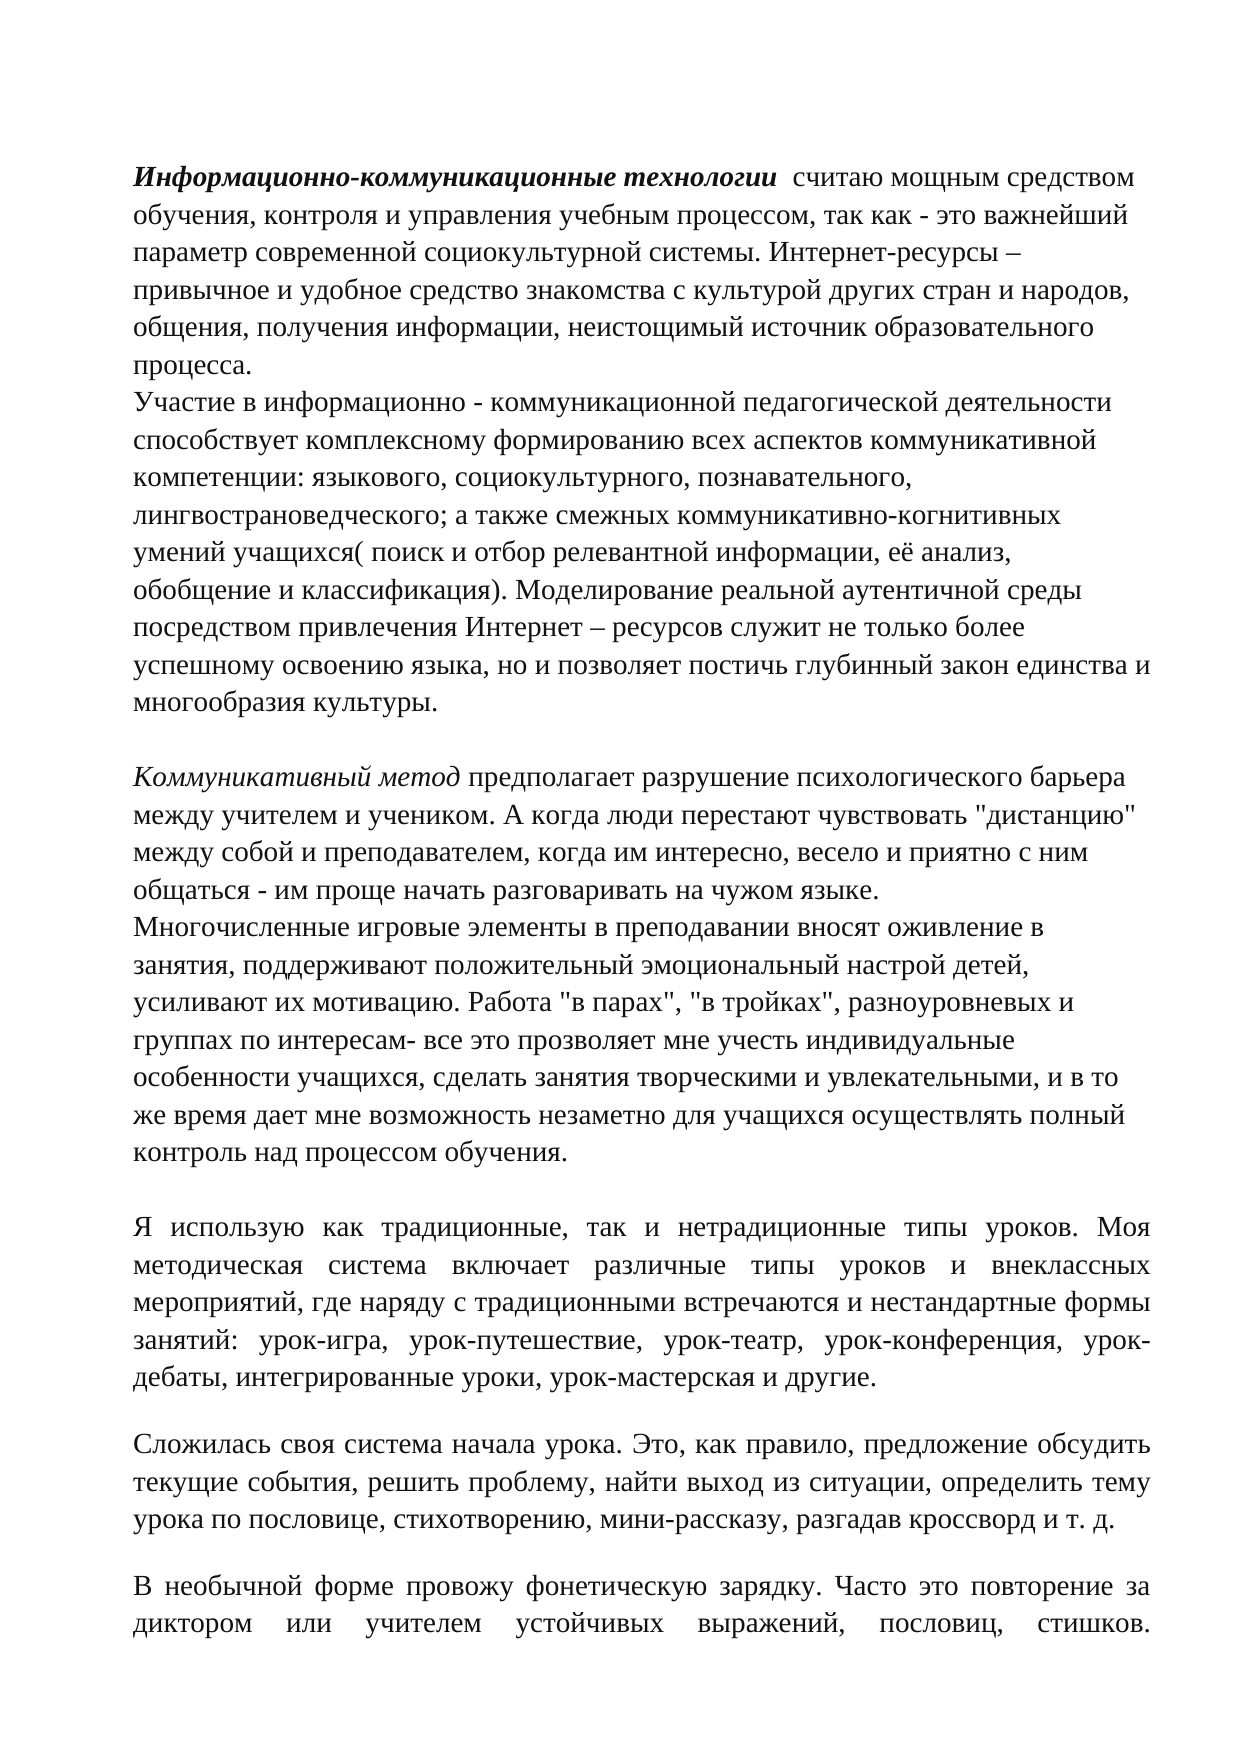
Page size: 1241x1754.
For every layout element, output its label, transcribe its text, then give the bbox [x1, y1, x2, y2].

text Коммуникативный метод предполагает разрушение психологического барьера между учителем и учеником. А когда люди перестают чувствовать "дистанцию" между собой и преподавателем, когда им интересно, весело и приятно с ним общаться - им проще начать разговаривать на чужом языке. Многочисленные игровые элементы в преподавании вносят оживление в занятия, поддерживают положительный эмоциональный настрой детей, усиливают их мотивацию. Работа "в парах", "в тройках", разноуровневых и группах по интересам- все это прозволяет мне учесть индивидуальные особенности учащихся, сделать занятия творческими и увлекательными, и в то же время дает мне возможность незаметно для учащихся осуществлять полный контроль над процессом обучения. [133, 756, 1152, 1168]
text Участие в информационно - коммуникационной педагогической деятельности способствует комплексному формированию всех аспектов коммуникативной компетенции: языкового, социокультурного, познавательного, лингвострановедческого; а также смежных коммуникативно-когнитивных умений учащихся( поиск и отбор релевантной информации, её анализ, обобщение и классификация). Моделирование реальной аутентичной среды посредством привлечения Интернет – ресурсов служит не только более успешному освоению языка, но и позволяет постичь глубинный закон единства и многообразия культуры. [133, 381, 1152, 718]
text Сложилась своя система начала урока. Это, как правило, предложение обсудить текущие события, решить проблему, найти выход из ситуации, определить тему урока по пословице, стихотворению, мини-рассказу, разгадав кроссворд и т. д. [133, 1422, 1152, 1535]
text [133, 1564, 1152, 1639]
text Информационно-коммуникационные технологии считаю мощным средством обучения, контроля и управления учебным процессом, так как - это важнейший параметр современной социокультурной системы. Интернет-ресурсы – привычное и удобное средство знакомства с культурой других стран и народов, общения, получения информации, неистощимый источник образовательного процесса. [133, 156, 1152, 381]
text Я использую как традиционные, так и нетрадиционные типы уроков. Моя методическая система включает различные типы уроков и внеклассных мероприятий, где наряду с традиционными встречаются и нестандартные формы занятий: урок-игра, урок-путешествие, урок-театр, урок-конференция, урок-дебаты, интегрированные уроки, урок-мастерская и другие. [133, 1206, 1152, 1393]
